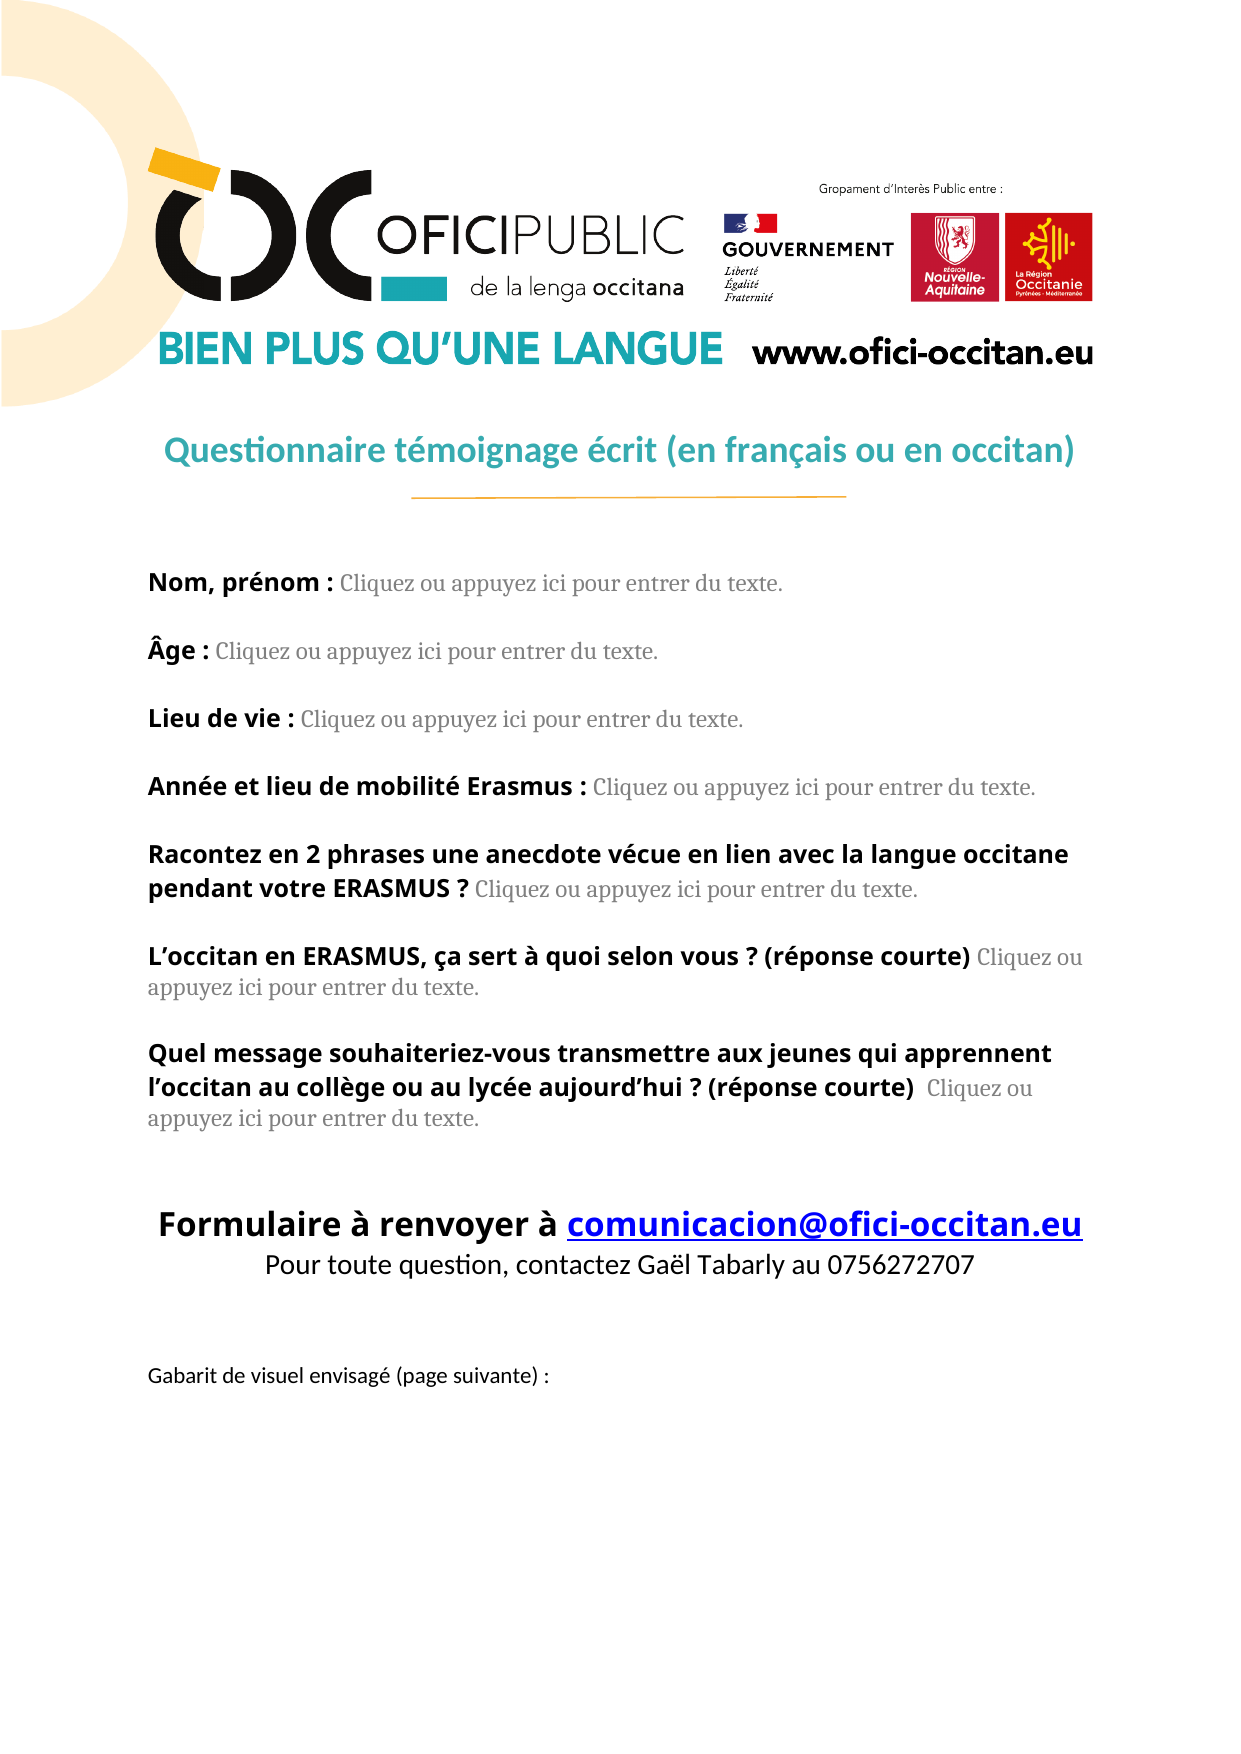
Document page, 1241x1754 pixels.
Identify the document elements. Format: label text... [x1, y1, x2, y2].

text Questionnaire témoignage écrit (en français ou en occitan) [148, 426, 1093, 472]
text Racontez en 2 phrases une anecdote vécue en lien avec la langue occitane pendant votre ERASMUS ? [148, 837, 1093, 905]
text L’occitan en ERASMUS, ça sert à quoi selon vous ? (réponse courte) [148, 939, 1093, 1002]
text Pour toute question, contactez Gaël Tabarly au 0756272707 [148, 1246, 1093, 1282]
text Quel message souhaiteriez-vous transmettre aux jeunes qui apprennent l’occitan au collège ou au lycée aujourd’hui ? (réponse courte) [148, 1036, 1093, 1133]
picture [0, 0, 1093, 418]
text Lieu de vie : [148, 700, 1093, 734]
text Année et lieu de mobilité Erasmus : [148, 768, 1093, 803]
text Formulaire à renvoyer à comunicacion@ofici-occitan.eu [148, 1201, 1093, 1246]
text Nom, prénom : [148, 564, 1093, 598]
text Âge : [148, 632, 1093, 666]
text Gabarit de visuel envisagé (page suivante) : [148, 1361, 1093, 1389]
